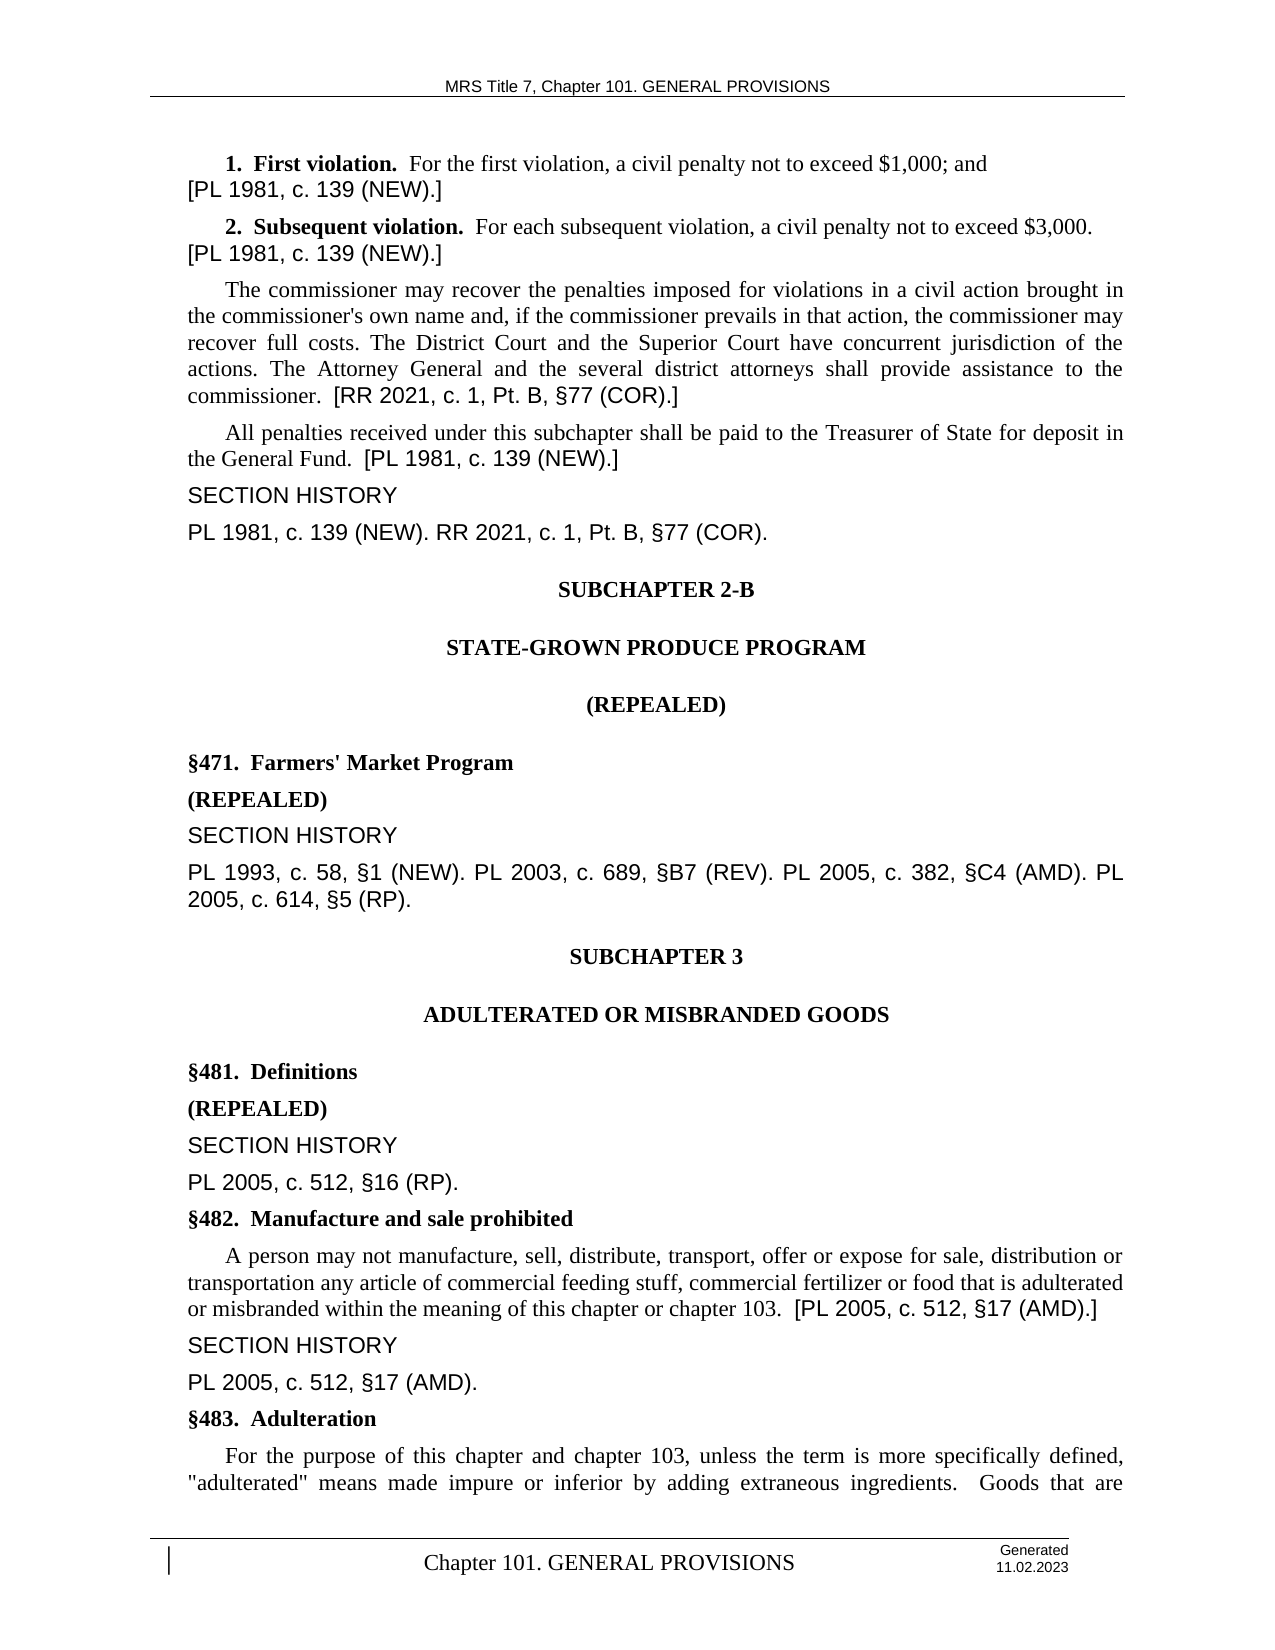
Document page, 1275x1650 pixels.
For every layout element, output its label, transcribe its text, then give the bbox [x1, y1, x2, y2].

text 1. First violation. For the first violation, a civil penalty not to exceed $1,000; and [187, 150, 1125, 176]
text SUBCHAPTER 3 [187, 943, 1125, 969]
text PL 1993, c. 58, §1 (NEW). PL 2003, c. 689, §B7 (REV). PL 2005, c. 382, §C4 (AMD). PL 2005, c. 614, §5 (RP). [187, 859, 1125, 912]
text SECTION HISTORY [187, 482, 1125, 508]
text PL 1981, c. 139 (NEW). RR 2021, c. 1, Pt. B, §77 (COR). [187, 518, 1125, 545]
text PL 2005, c. 512, §16 (RP). [187, 1169, 1125, 1195]
text PL 2005, c. 512, §17 (AMD). [187, 1369, 1125, 1395]
text The commissioner may recover the penalties imposed for violations in a civil action brought in the commissioner's own name and, if the commissioner prevails in that action, the commissioner may recover full costs. The District Court and the Superior Court have concurrent jurisdiction of the actions. The Attorney General and the several district attorneys shall provide assistance to the commissioner. [RR 2021, c. 1, Pt. B, §77 (COR).] [187, 276, 1125, 408]
text SUBCHAPTER 2-B [187, 576, 1125, 602]
text 2. Subsequent violation. For each subsequent violation, a civil penalty not to exceed $3,000. [187, 213, 1125, 239]
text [187, 1442, 1125, 1495]
text ADULTERATED OR MISBRANDED GOODS [187, 1001, 1125, 1027]
text STATE-GROWN PRODUCE PROGRAM [187, 634, 1125, 660]
text [PL 1981, c. 139 (NEW).] [187, 239, 1125, 266]
text (REPEALED) [187, 691, 1125, 718]
text A person may not manufacture, sell, distribute, transport, offer or expose for sale, distribution or transportation any article of commercial feeding stuff, commercial fertilizer or food that is adulterated or misbranded within the meaning of this chapter or chapter 103. [PL 2005, c. 512, §17 (AMD).] [187, 1242, 1125, 1321]
text (REPEALED) [187, 786, 1125, 812]
text (REPEALED) [187, 1095, 1125, 1122]
text SECTION HISTORY [187, 1132, 1125, 1158]
text SECTION HISTORY [187, 822, 1125, 849]
text §483. Adulteration [187, 1405, 1125, 1432]
text All penalties received under this subchapter shall be paid to the Treasurer of State for deposit in the General Fund. [PL 1981, c. 139 (NEW).] [187, 418, 1125, 471]
text §482. Manufacture and sale prohibited [187, 1206, 1125, 1232]
text §481. Definitions [187, 1058, 1125, 1085]
text SECTION HISTORY [187, 1332, 1125, 1358]
text §471. Farmers' Market Program [187, 749, 1125, 775]
text [PL 1981, c. 139 (NEW).] [187, 176, 1125, 203]
